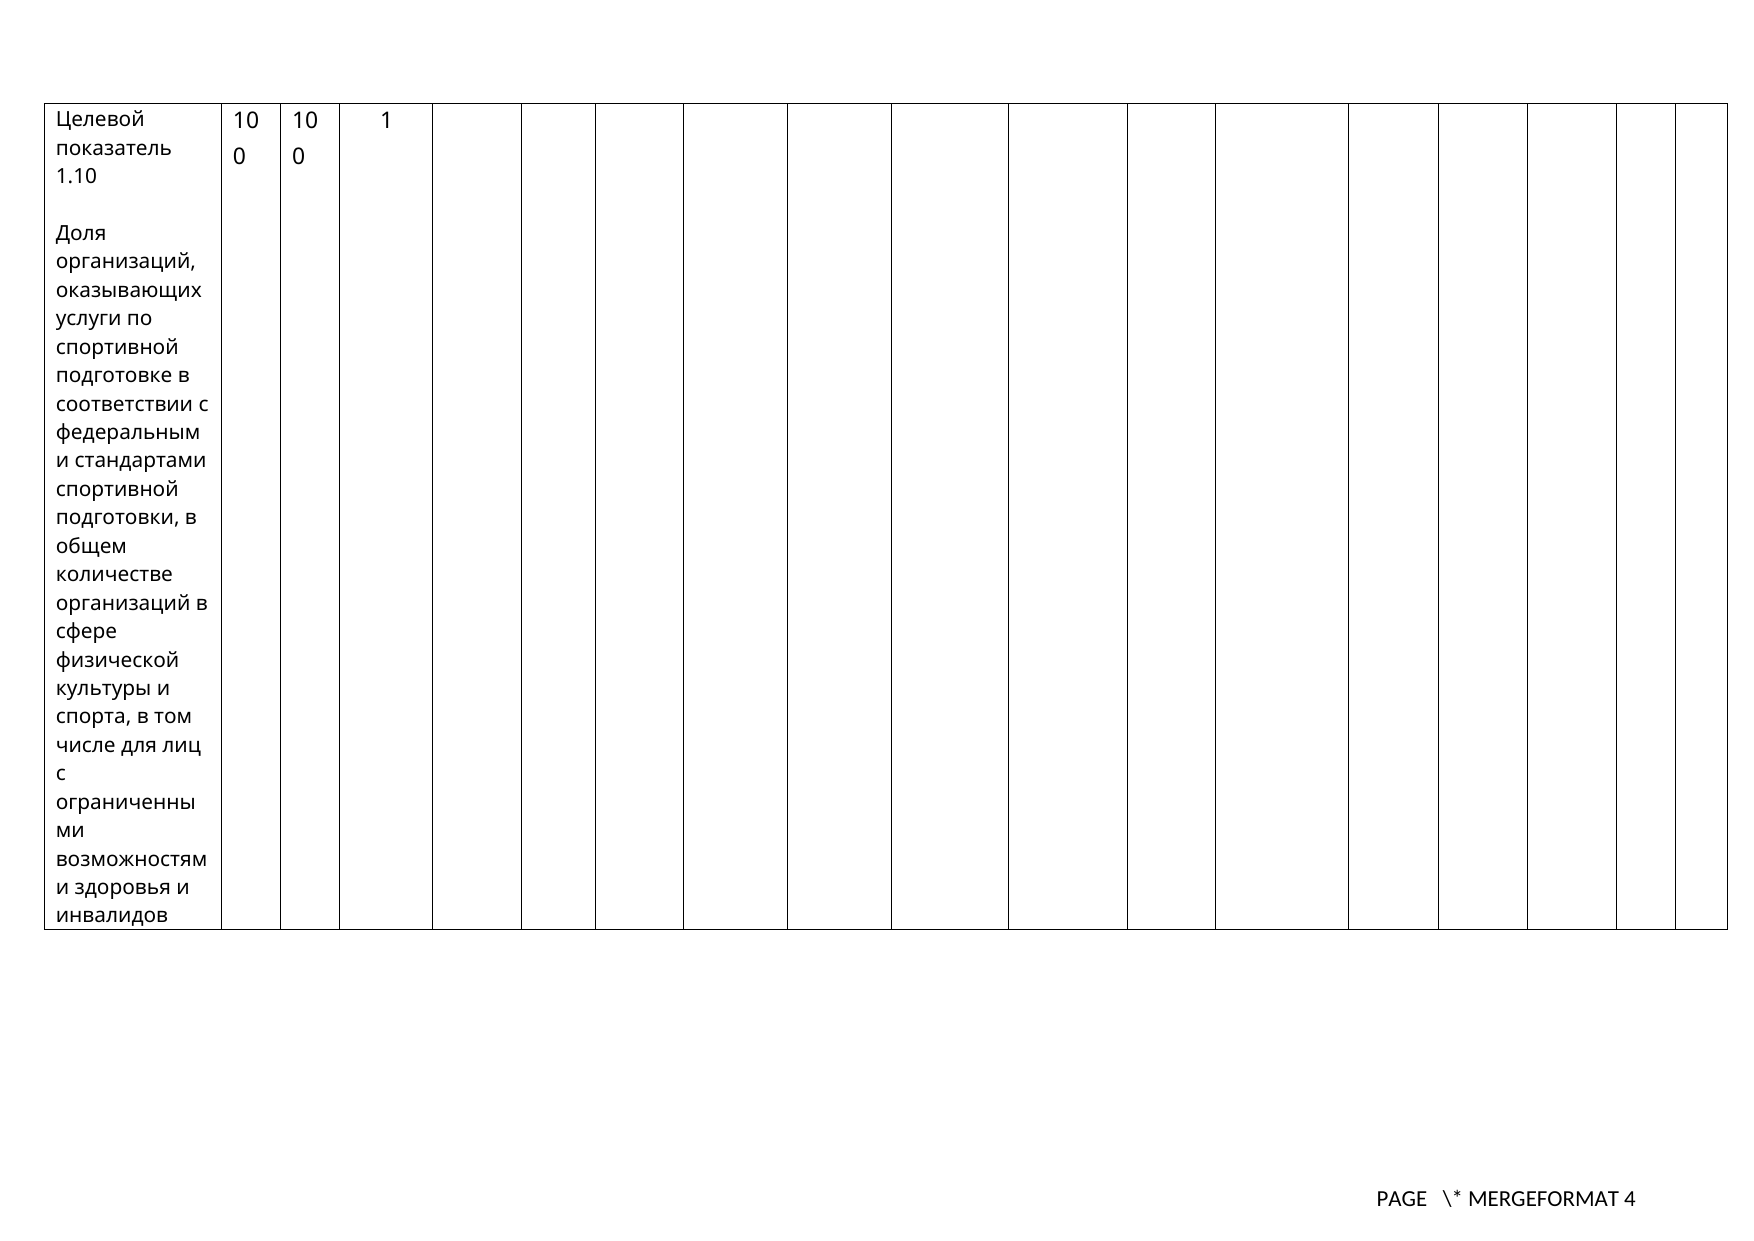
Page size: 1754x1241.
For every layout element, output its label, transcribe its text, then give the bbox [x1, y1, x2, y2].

table_cell [1528, 104, 1616, 929]
table_cell 1 [340, 104, 432, 929]
table_cell [522, 104, 595, 929]
table_cell [1216, 104, 1348, 929]
table_cell [433, 104, 521, 929]
table_cell [1009, 104, 1127, 929]
table_cell [1128, 104, 1215, 929]
table_cell [1617, 104, 1675, 929]
table_cell [788, 104, 891, 929]
table_cell [892, 104, 1008, 929]
table_cell [684, 104, 787, 929]
table_cell [1676, 104, 1727, 929]
table_cell [596, 104, 683, 929]
table_cell Целевой показатель 1.10 Доля организаций, оказывающих услуги по спортивной подготовке в соответствии с федеральными стандартами спортивной подготовки, в общем количестве организаций в сфере физической культуры и спорта, в том числе для лиц с ограниченными возможностями здоровья и инвалидов [45, 104, 221, 929]
table_cell 100 [281, 104, 339, 929]
table_cell [1439, 104, 1527, 929]
table_cell [1349, 104, 1438, 929]
table_cell 100 [222, 104, 280, 929]
